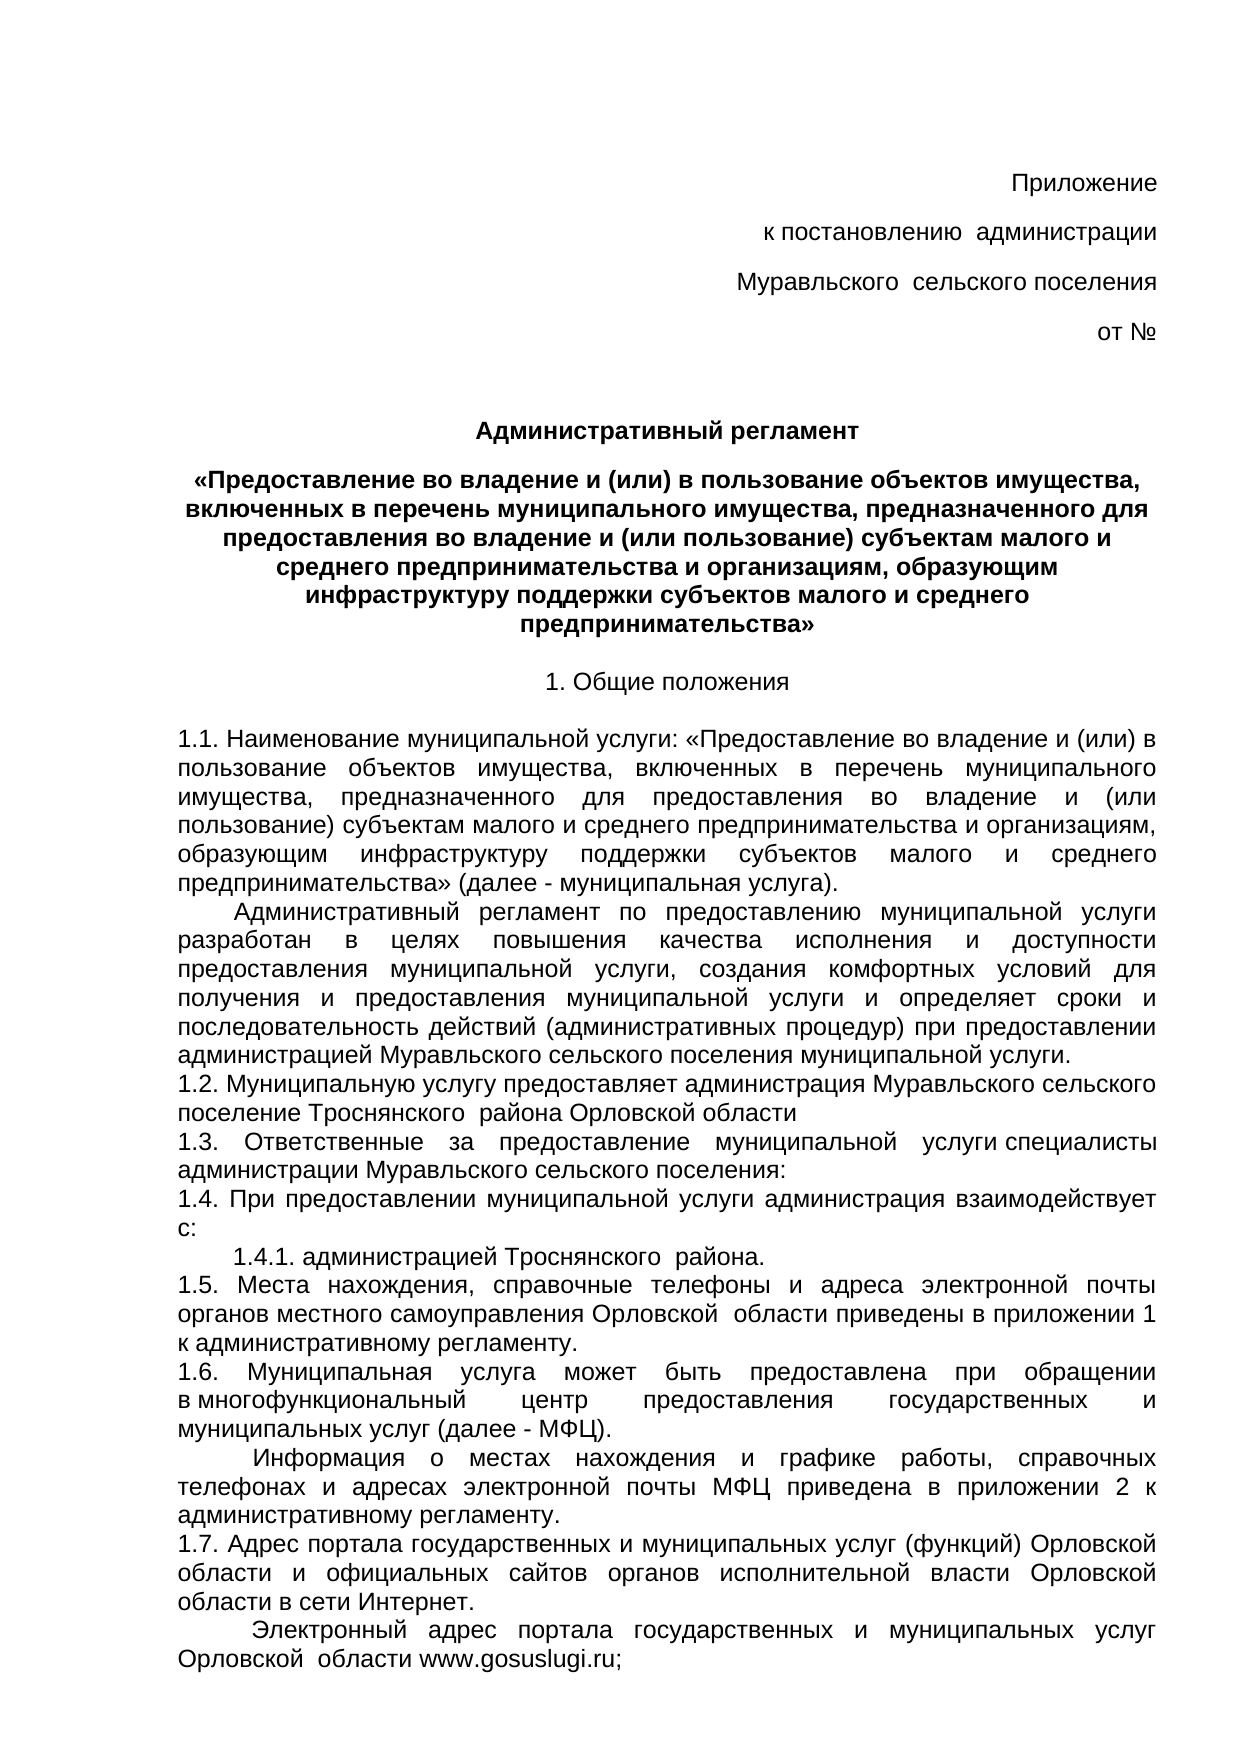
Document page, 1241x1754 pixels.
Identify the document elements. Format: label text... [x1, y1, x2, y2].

text 1.1. Наименование муниципальной услуги: «Предоставление во владение и (или) в пользование объектов имущества, включенных в перечень муниципального имущества, предназначенного для предоставления во владение и (или пользование) субъектам малого и среднего предпринимательства и организациям, образующим инфраструктуру поддержки субъектов малого и среднего предпринимательства» (далее - муниципальная услуга). [177, 724, 1157, 896]
text Административный регламент по предоставлению муниципальной услуги разработан в целях повышения качества исполнения и доступности предоставления муниципальной услуги, создания комфортных условий для получения и предоставления муниципальной услуги и определяет сроки и последовательность действий (административных процедур) при предоставлении администрацией Муравльского сельского поселения муниципальной услуги. [177, 896, 1157, 1069]
text Информация о местах нахождения и графике работы, справочных телефонах и адресах электронной почты МФЦ приведена в приложении 2 к административному регламенту. [177, 1443, 1157, 1529]
text 1.4.1. администрацией Троснянского района. [177, 1241, 1157, 1270]
text Административный регламент [177, 416, 1157, 444]
text Приложение [177, 168, 1157, 196]
text 1.5. Места нахождения, справочные телефоны и адреса электронной почты органов местного самоуправления Орловской области приведены в приложении 1 к административному регламенту. [177, 1270, 1157, 1356]
text 1.7. Адрес портала государственных и муниципальных услуг (функций) Орловской области и официальных сайтов органов исполнительной власти Орловской области в сети Интернет. [177, 1529, 1157, 1615]
text от № [177, 316, 1157, 345]
text 1. Общие положения [177, 666, 1157, 695]
text Электронный адрес портала государственных и муниципальных услуг Орловской области www.gosuslugi.ru; [177, 1615, 1157, 1673]
text 1.3. Ответственные за предоставление муниципальной услуги специалисты администрации Муравльского сельского поселения: [177, 1126, 1157, 1184]
text к постановлению администрации [177, 217, 1157, 246]
text 1.2. Муниципальную услугу предоставляет администрация Муравльского сельского поселение Троснянского района Орловской области [177, 1069, 1157, 1126]
text «Предоставление во владение и (или) в пользование объектов имущества, включенных в перечень муниципального имущества, предназначенного для предоставления во владение и (или пользование) субъектам малого и среднего предпринимательства и организациям, образующим инфраструктуру поддержки субъектов малого и среднего предпринимательства» [177, 465, 1157, 638]
text 1.6. Муниципальная услуга может быть предоставлена при обращении в многофункциональный центр предоставления государственных и муниципальных услуг (далее - МФЦ). [177, 1356, 1157, 1443]
text 1.4. При предоставлении муниципальной услуги администрация взаимодействует с: [177, 1184, 1157, 1241]
text Муравльского сельского поселения [177, 267, 1157, 296]
